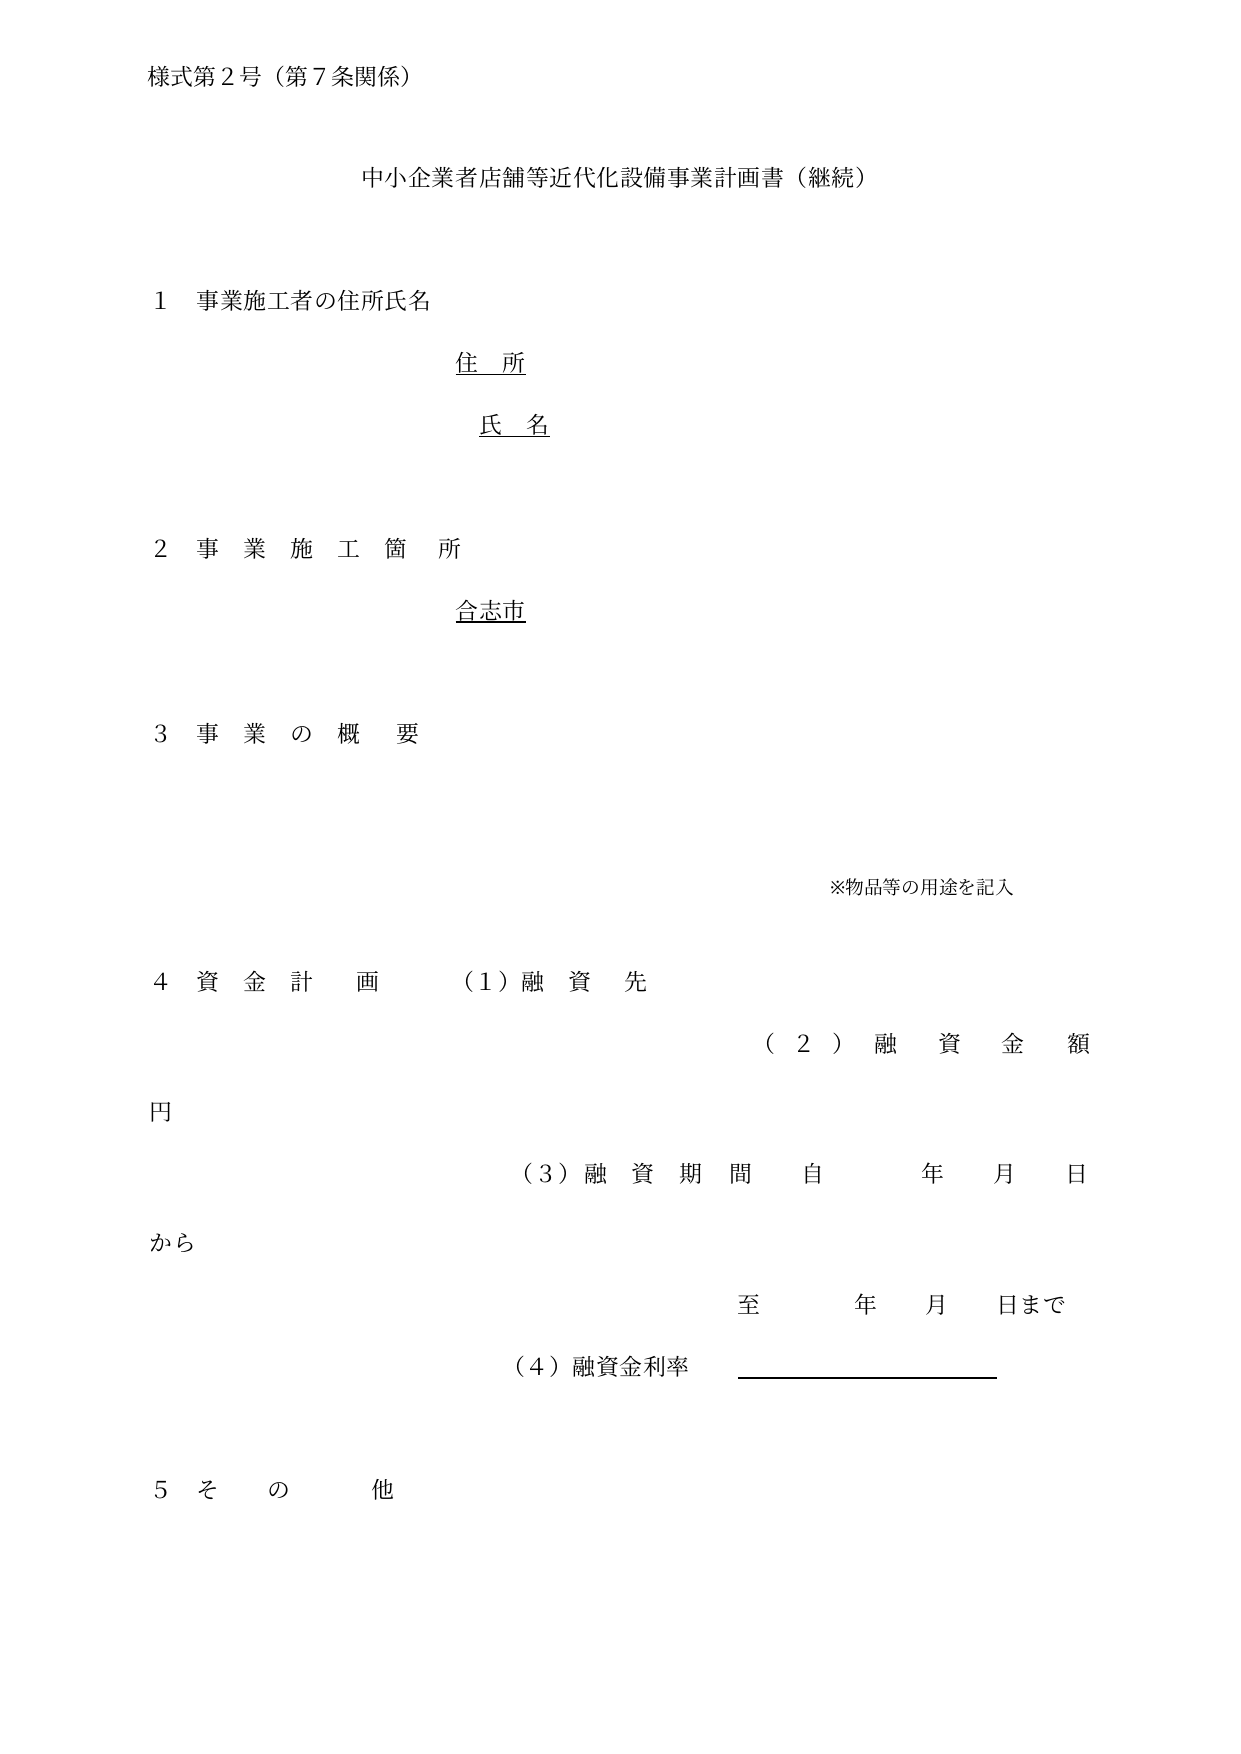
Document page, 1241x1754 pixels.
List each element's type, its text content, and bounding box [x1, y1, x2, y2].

text ３ 事業の概要 [149, 710, 991, 756]
text （３）融資期間 自 年 月 日から [149, 1150, 1091, 1264]
text 至 年 月 日まで [149, 1281, 1091, 1326]
text 住 所 [149, 339, 1017, 385]
text ５ その他 [149, 1466, 991, 1512]
text 氏 名 [149, 401, 1017, 447]
text ２ 事業施工箇所 [149, 524, 991, 570]
text （２）融資金額 円 [149, 1019, 1091, 1133]
text ４ 資金計画 （１）融資先 [149, 957, 1017, 1003]
text 中小企業者店舗等近代化設備事業計画書（継続） [149, 154, 1091, 199]
text １ 事業施工者の住所氏名 [149, 277, 991, 323]
text （４）融資金利率 [149, 1343, 1091, 1388]
text 合志市 [149, 587, 1017, 632]
